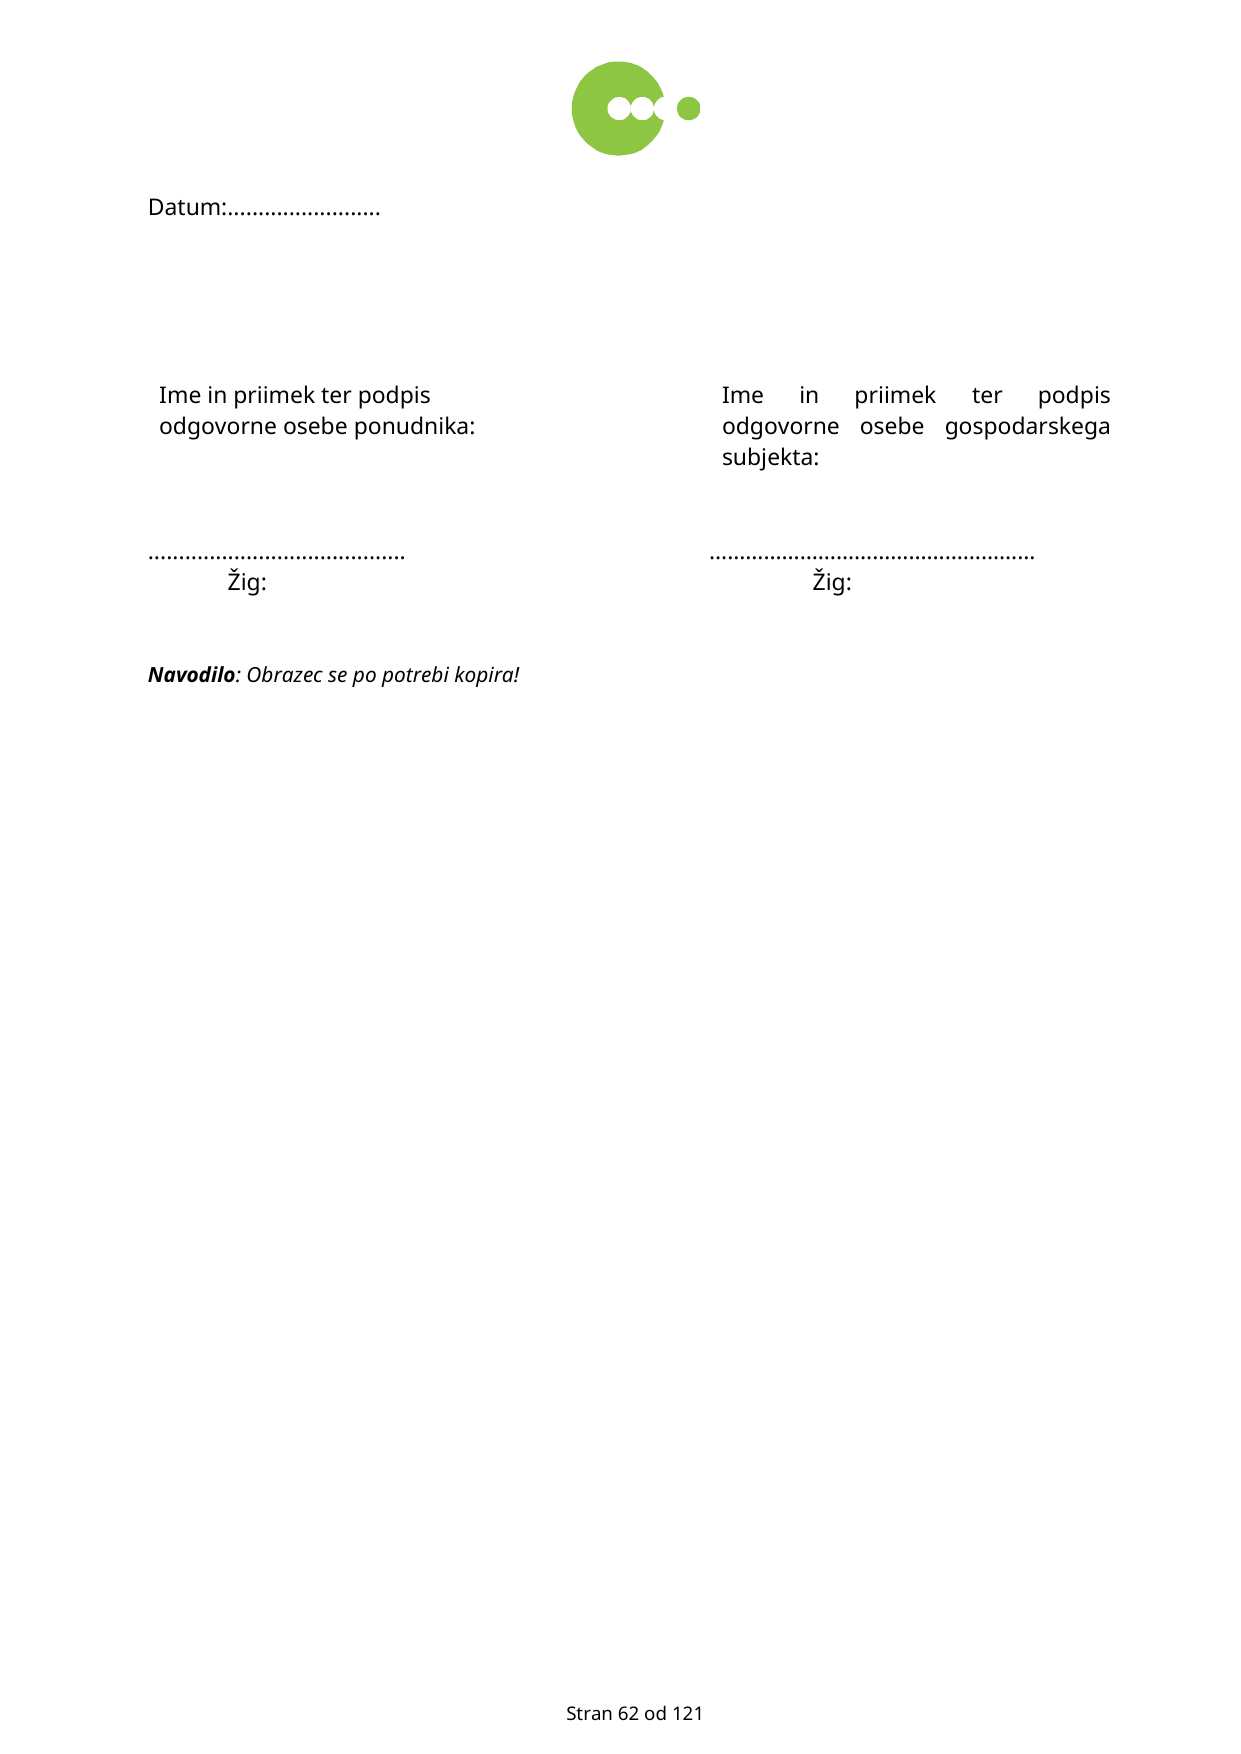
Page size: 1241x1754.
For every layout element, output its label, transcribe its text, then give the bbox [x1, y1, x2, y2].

text Datum:......................... [148, 191, 1122, 222]
table_header Ime in priimek ter podpis odgovorne osebe ponudnika: [148, 379, 711, 504]
table_header Ime in priimek ter podpis odgovorne osebe gospodarskega subjekta: [711, 379, 1122, 504]
text .......................................... ……………………………………………… [148, 535, 1122, 566]
text Žig: Žig: [148, 566, 1122, 597]
text Navodilo: Obrazec se po potrebi kopira! [148, 660, 1122, 688]
